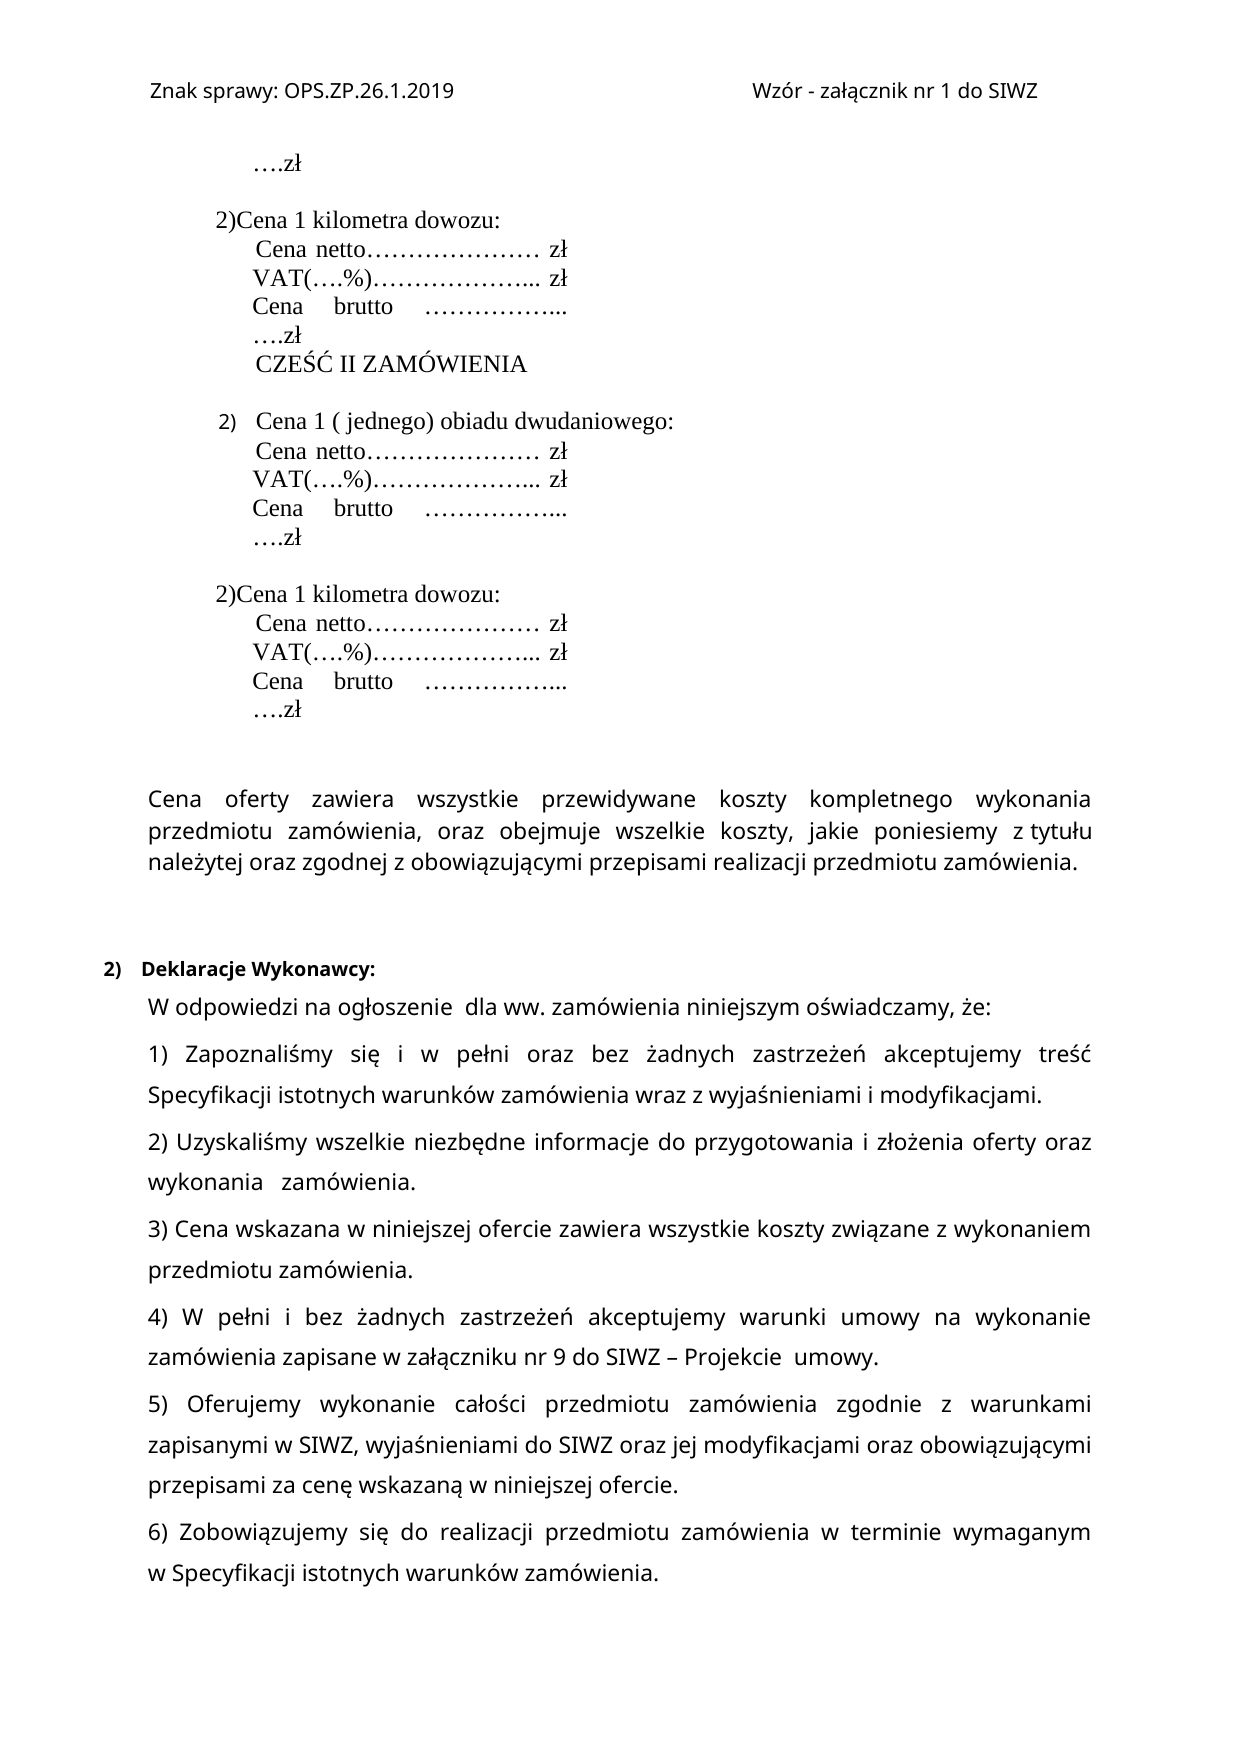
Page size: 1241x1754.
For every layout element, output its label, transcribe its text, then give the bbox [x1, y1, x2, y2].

text 4) W pełni i bez żadnych zastrzeżeń akceptujemy warunki umowy na wykonanie zamówienia zapisane w załączniku nr 9 do SIWZ – Projekcie umowy. [148, 1301, 1093, 1372]
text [252, 234, 567, 349]
text 5) Oferujemy wykonanie całości przedmiotu zamówienia zgodnie z warunkami zapisanymi w SIWZ, wyjaśnieniami do SIWZ oraz jej modyfikacjami oraz obowiązującymi przepisami za cenę wskazaną w niniejszej ofercie. [148, 1388, 1093, 1501]
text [252, 148, 567, 176]
list Deklaracje Wykonawcy: [103, 955, 1093, 982]
text Cena netto………………… zł VAT(….%)………………... zł Cena brutto ……………...….zł [252, 436, 567, 551]
text 3) Cena wskazana w niniejszej ofercie zawiera wszystkie koszty związane z wykonaniem przedmiotu zamówienia. [148, 1213, 1093, 1285]
list Cena 1 ( jednego) obiadu dwudaniowego: [218, 406, 1093, 436]
text 2)Cena 1 kilometra dowozu: [215, 579, 567, 608]
text 2) Uzyskaliśmy wszelkie niezbędne informacje do przygotowania i złożenia oferty oraz wykonania zamówienia. [148, 1126, 1093, 1197]
text 1) Zapoznaliśmy się i w pełni oraz bez żadnych zastrzeżeń akceptujemy treść Specyfikacji istotnych warunków zamówienia wraz z wyjaśnieniami i modyfikacjami. [148, 1038, 1093, 1110]
text Cena netto………………… zł VAT(….%)………………... zł Cena brutto ……………...….zł [252, 608, 567, 723]
text CZEŚĆ II ZAMÓWIENIA [252, 349, 567, 378]
text 2)Cena 1 kilometra dowozu: [215, 205, 567, 234]
text W odpowiedzi na ogłoszenie dla ww. zamówienia niniejszym oświadczamy, że: [148, 991, 1093, 1022]
text 6) Zobowiązujemy się do realizacji przedmiotu zamówienia w terminie wymaganym w Specyfikacji istotnych warunków zamówienia. [148, 1516, 1093, 1588]
text Cena oferty zawiera wszystkie przewidywane koszty kompletnego wykonania przedmiotu zamówienia, oraz obejmuje wszelkie koszty, jakie poniesiemy z tytułu należytej oraz zgodnej z obowiązującymi przepisami realizacji przedmiotu zamówienia. [148, 783, 1093, 877]
